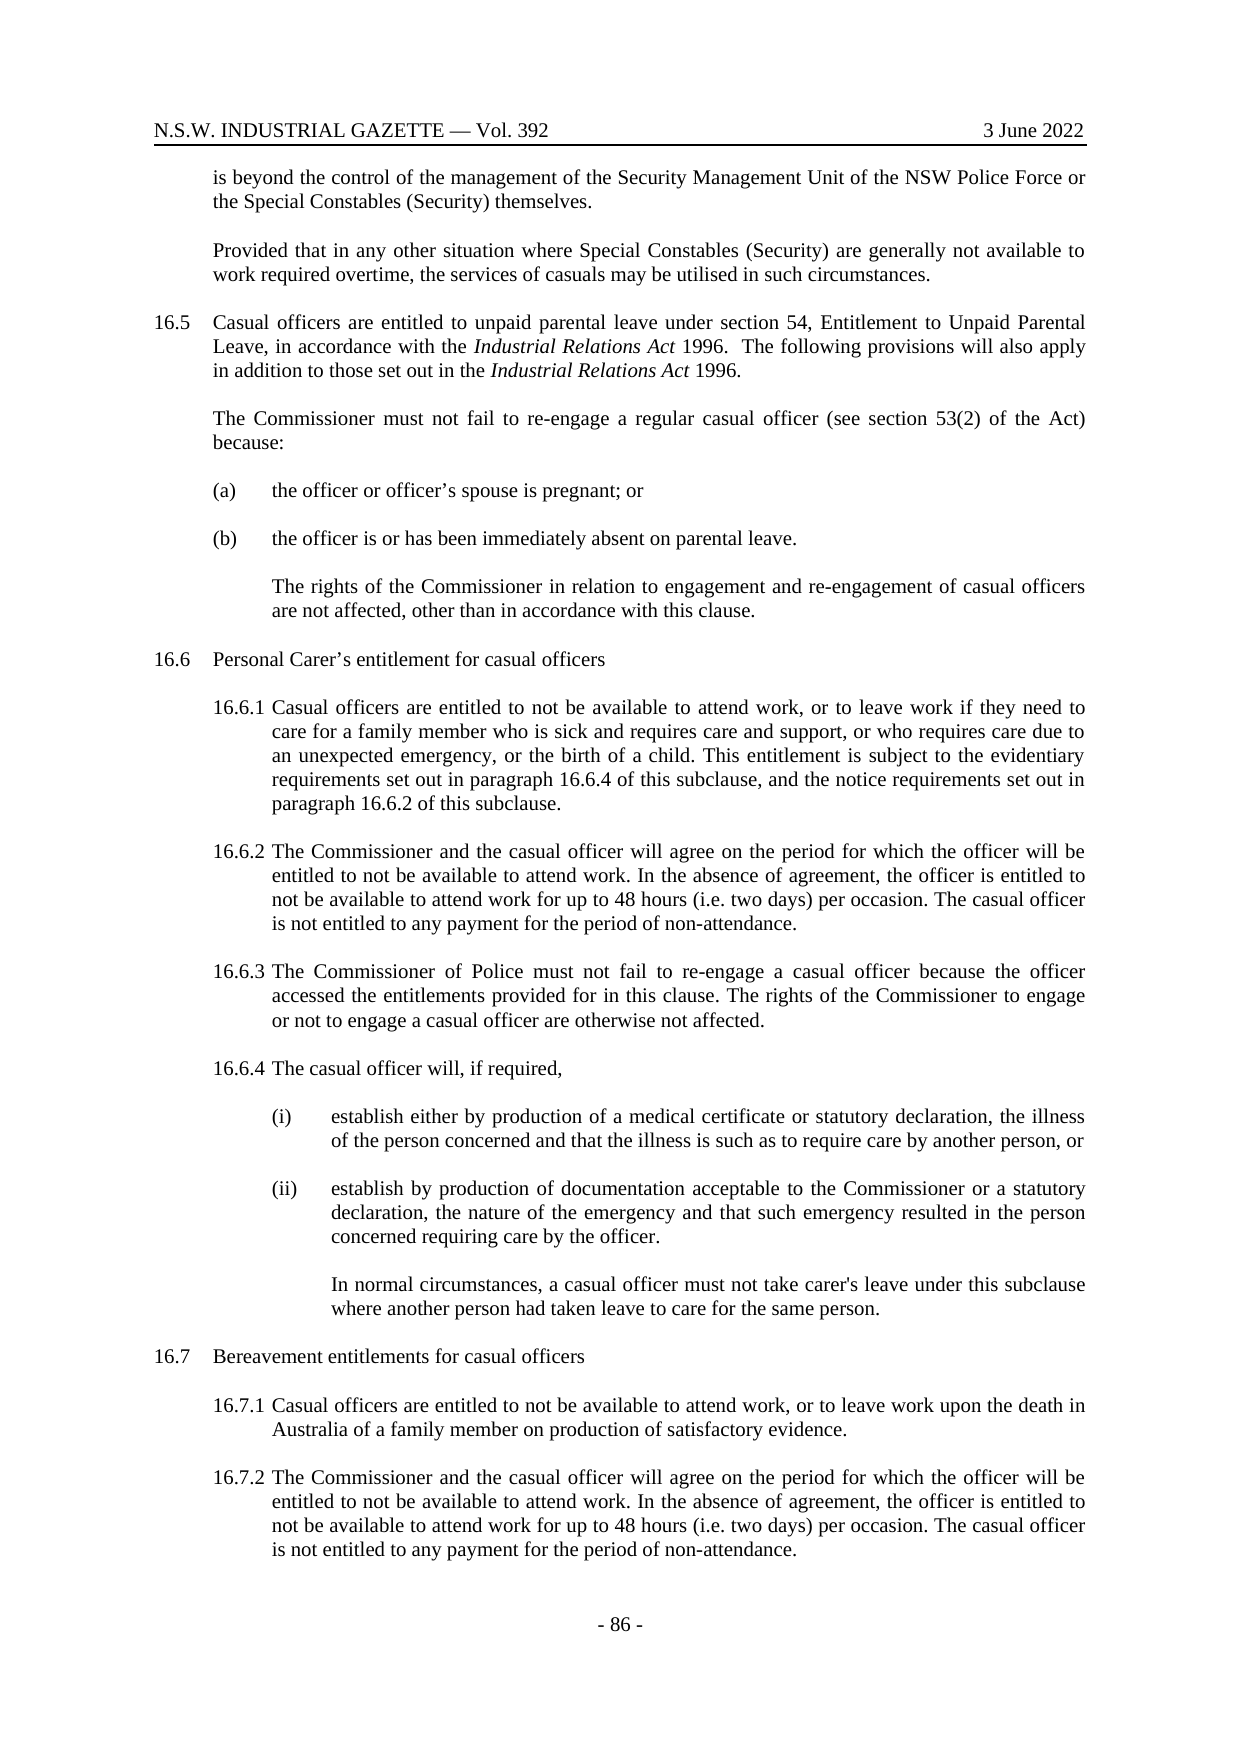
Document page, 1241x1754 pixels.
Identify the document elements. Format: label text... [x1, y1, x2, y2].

text (i) establish either by production of a medical certificate or statutory declaration, the illness of the person concerned and that the illness is such as to require care by another person, or [272, 1104, 1087, 1152]
text The Commissioner must not fail to re-engage a regular casual officer (see section 53(2) of the Act) because: [213, 406, 1087, 454]
text 16.6.3 The Commissioner of Police must not fail to re-engage a casual officer because the officer accessed the entitlements provided for in this clause. The rights of the Commissioner to engage or not to engage a casual officer are otherwise not affected. [213, 959, 1087, 1032]
text In normal circumstances, a casual officer must not take carer's leave under this subclause where another person had taken leave to care for the same person. [331, 1272, 1087, 1320]
text 16.5 Casual officers are entitled to unpaid parental leave under section 54, Entitlement to Unpaid Parental Leave, in accordance with the Industrial Relations Act 1996. The following provisions will also apply in addition to those set out in the Industrial Relations Act 1996. [153, 310, 1087, 382]
text 16.6 Personal Carer’s entitlement for casual officers [153, 647, 1087, 671]
text 16.7.2 The Commissioner and the casual officer will agree on the period for which the officer will be entitled to not be available to attend work. In the absence of agreement, the officer is entitled to not be available to attend work for up to 48 hours (i.e. two days) per occasion. The casual officer is not entitled to any payment for the period of non-attendance. [213, 1465, 1087, 1561]
text 16.6.4 The casual officer will, if required, [213, 1056, 1087, 1080]
text (a) the officer or officer’s spouse is pregnant; or [213, 478, 1087, 502]
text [153, 165, 1087, 213]
text Provided that in any other situation where Special Constables (Security) are generally not available to work required overtime, the services of casuals may be utilised in such circumstances. [213, 237, 1087, 286]
text 16.6.1 Casual officers are entitled to not be available to attend work, or to leave work if they need to care for a family member who is sick and requires care and support, or who requires care due to an unexpected emergency, or the birth of a child. This entitlement is subject to the evidentiary requirements set out in paragraph 16.6.4 of this subclause, and the notice requirements set out in paragraph 16.6.2 of this subclause. [213, 695, 1087, 815]
text 16.7 Bereavement entitlements for casual officers [153, 1344, 1087, 1368]
text The rights of the Commissioner in relation to engagement and re-engagement of casual officers are not affected, other than in accordance with this clause. [272, 574, 1087, 622]
text 16.6.2 The Commissioner and the casual officer will agree on the period for which the officer will be entitled to not be available to attend work. In the absence of agreement, the officer is entitled to not be available to attend work for up to 48 hours (i.e. two days) per occasion. The casual officer is not entitled to any payment for the period of non-attendance. [213, 839, 1087, 935]
text (ii) establish by production of documentation acceptable to the Commissioner or a statutory declaration, the nature of the emergency and that such emergency resulted in the person concerned requiring care by the officer. [272, 1176, 1087, 1248]
text 16.7.1 Casual officers are entitled to not be available to attend work, or to leave work upon the death in Australia of a family member on production of satisfactory evidence. [213, 1392, 1087, 1441]
text (b) the officer is or has been immediately absent on parental leave. [213, 526, 1087, 550]
